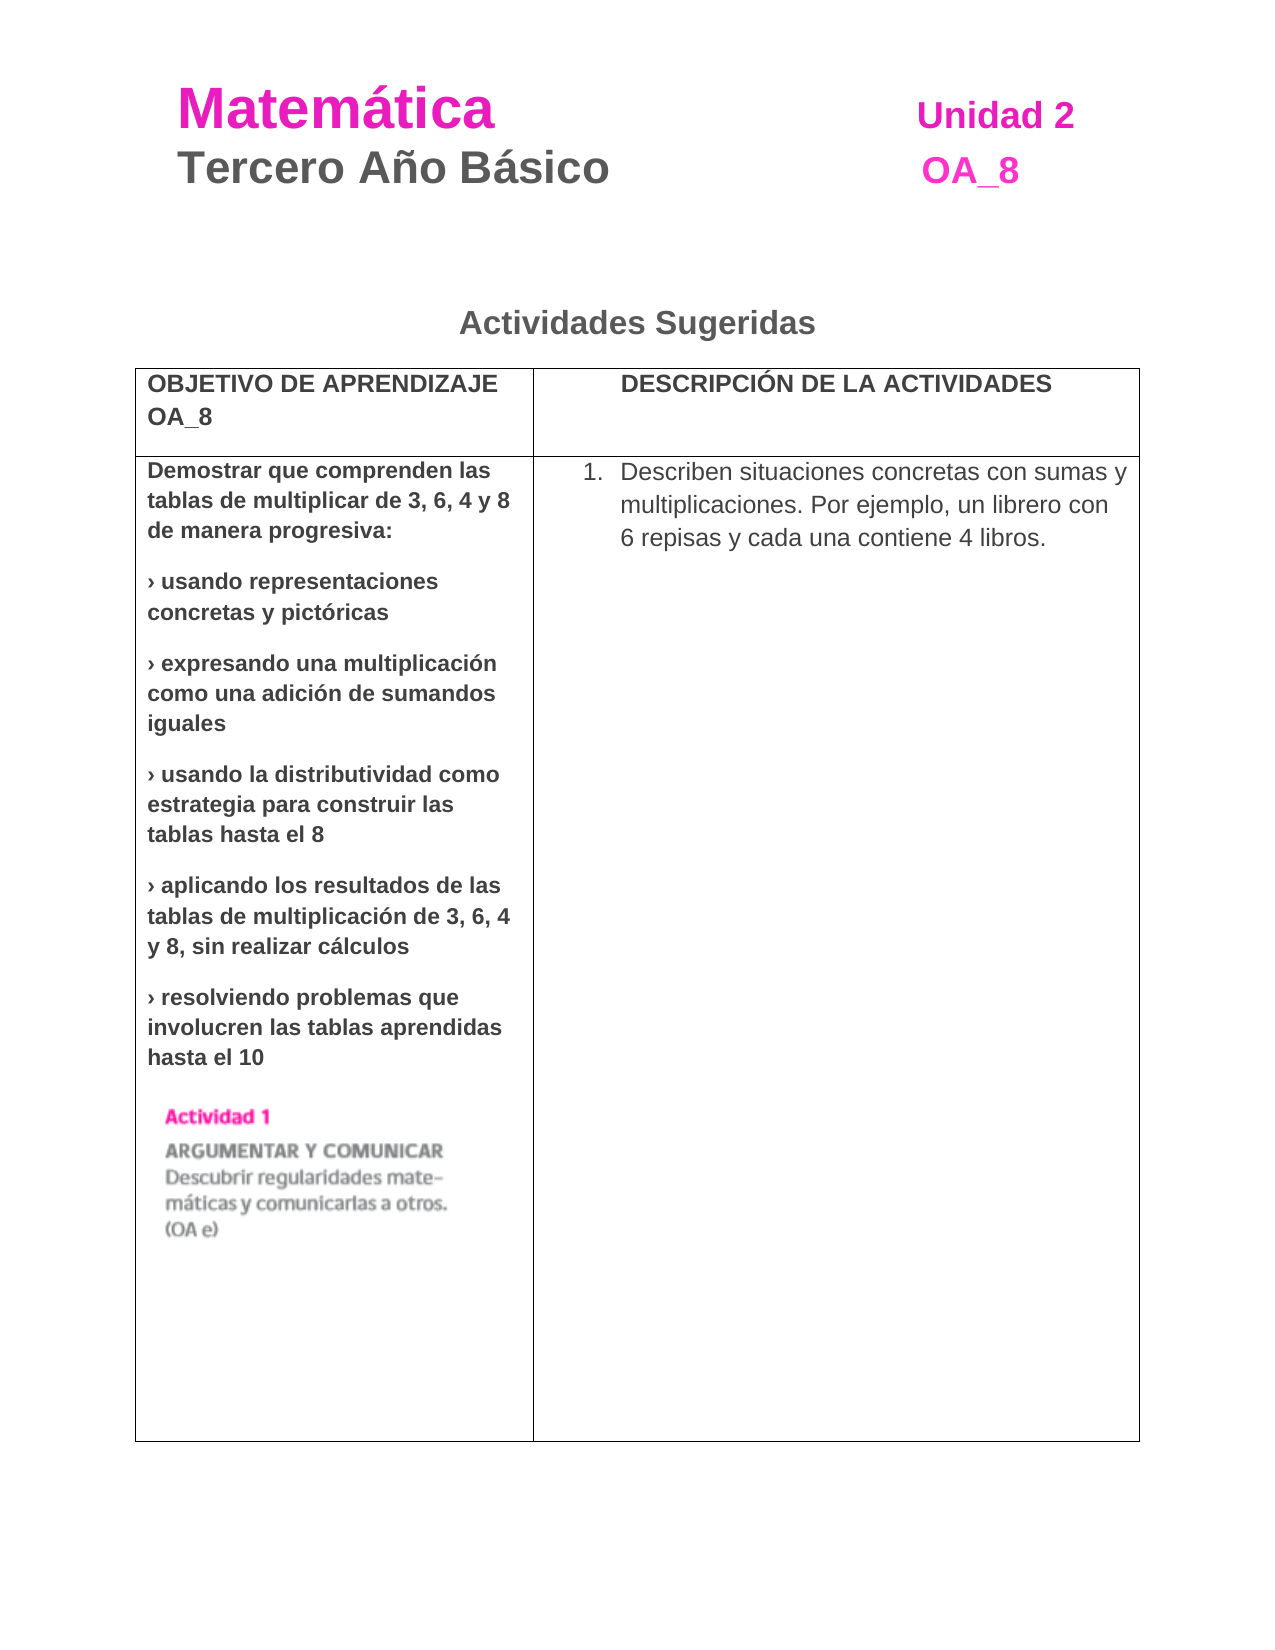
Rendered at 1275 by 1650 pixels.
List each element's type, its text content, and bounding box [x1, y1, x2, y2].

table_header DESCRIPCIÓN DE LA ACTIVIDADES [534, 369, 1139, 456]
table_cell Demostrar que comprenden las tablas de multiplicar de 3, 6, 4 y 8 de manera progresiva: › usando representaciones concretas y pictóricas › expresando una multiplicación como una adición de sumandos iguales › usando la distributividad como estrategia para construir las tablas hasta el 8 › aplicando los resultados de las tablas de multiplicación de 3, 6, 4 y 8, sin realizar cálculos › resolviendo problemas que involucren las tablas aprendidas hasta el 10 [136, 457, 533, 1441]
table_header OBJETIVO DE APRENDIZAJE OA_8 [136, 369, 533, 456]
table_cell Describen situaciones concretas con sumas y multiplicaciones. Por ejemplo, un librero con 6 repisas y cada una contiene 4 libros. [534, 457, 1139, 1441]
text Actividades Sugeridas [177, 303, 1098, 342]
picture [147, 1095, 458, 1263]
